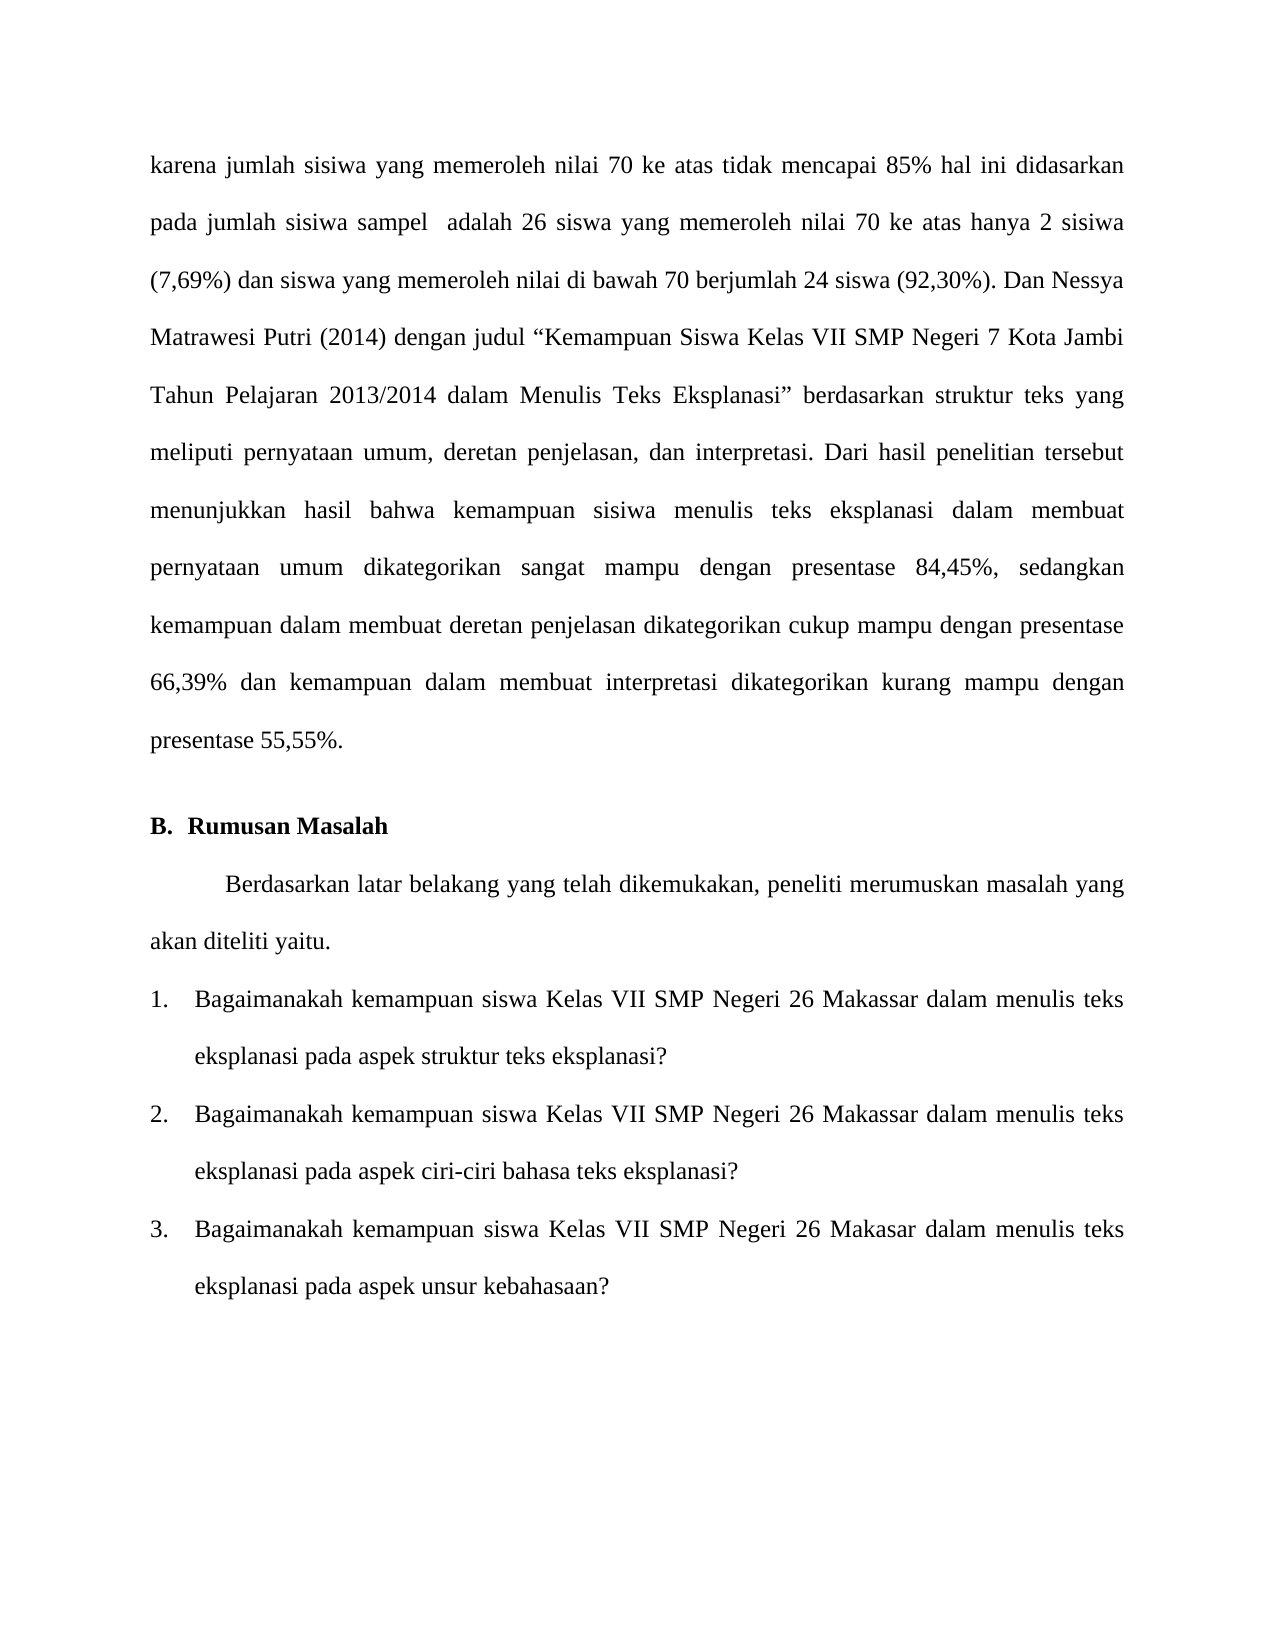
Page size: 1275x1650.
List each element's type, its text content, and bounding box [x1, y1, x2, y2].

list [150, 150, 1125, 754]
list Bagaimanakah kemampuan siswa Kelas VII SMP Negeri 26 Makasar dalam menulis teks eksplanasi pada aspek unsur kebahasaan? [150, 1214, 1125, 1300]
list Bagaimanakah kemampuan siswa Kelas VII SMP Negeri 26 Makassar dalam menulis teks eksplanasi pada aspek ciri-ciri bahasa teks eksplanasi? [150, 1099, 1125, 1185]
list Berdasarkan latar belakang yang telah dikemukakan, peneliti merumuskan masalah yang akan diteliti yaitu. [150, 869, 1125, 955]
list Rumusan Masalah [150, 811, 1125, 840]
list Bagaimanakah kemampuan siswa Kelas VII SMP Negeri 26 Makassar dalam menulis teks eksplanasi pada aspek struktur teks eksplanasi? [150, 984, 1125, 1070]
